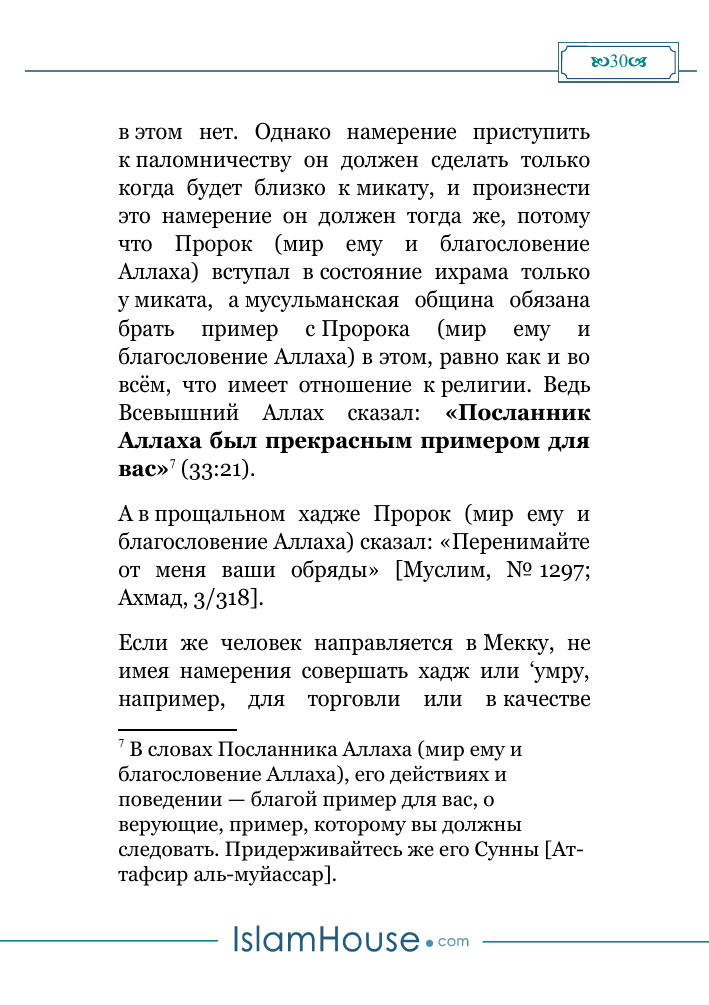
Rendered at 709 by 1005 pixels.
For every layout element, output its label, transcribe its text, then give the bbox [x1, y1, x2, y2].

text А в прощальном хадже Пророк (мир ему и благословение Аллаха) сказал: «Перенимайте от меня ваши обряды» [Муслим, № 1297; Ахмад, 3/318]. [118, 500, 591, 611]
picture [0, 920, 219, 957]
picture [226, 921, 709, 958]
